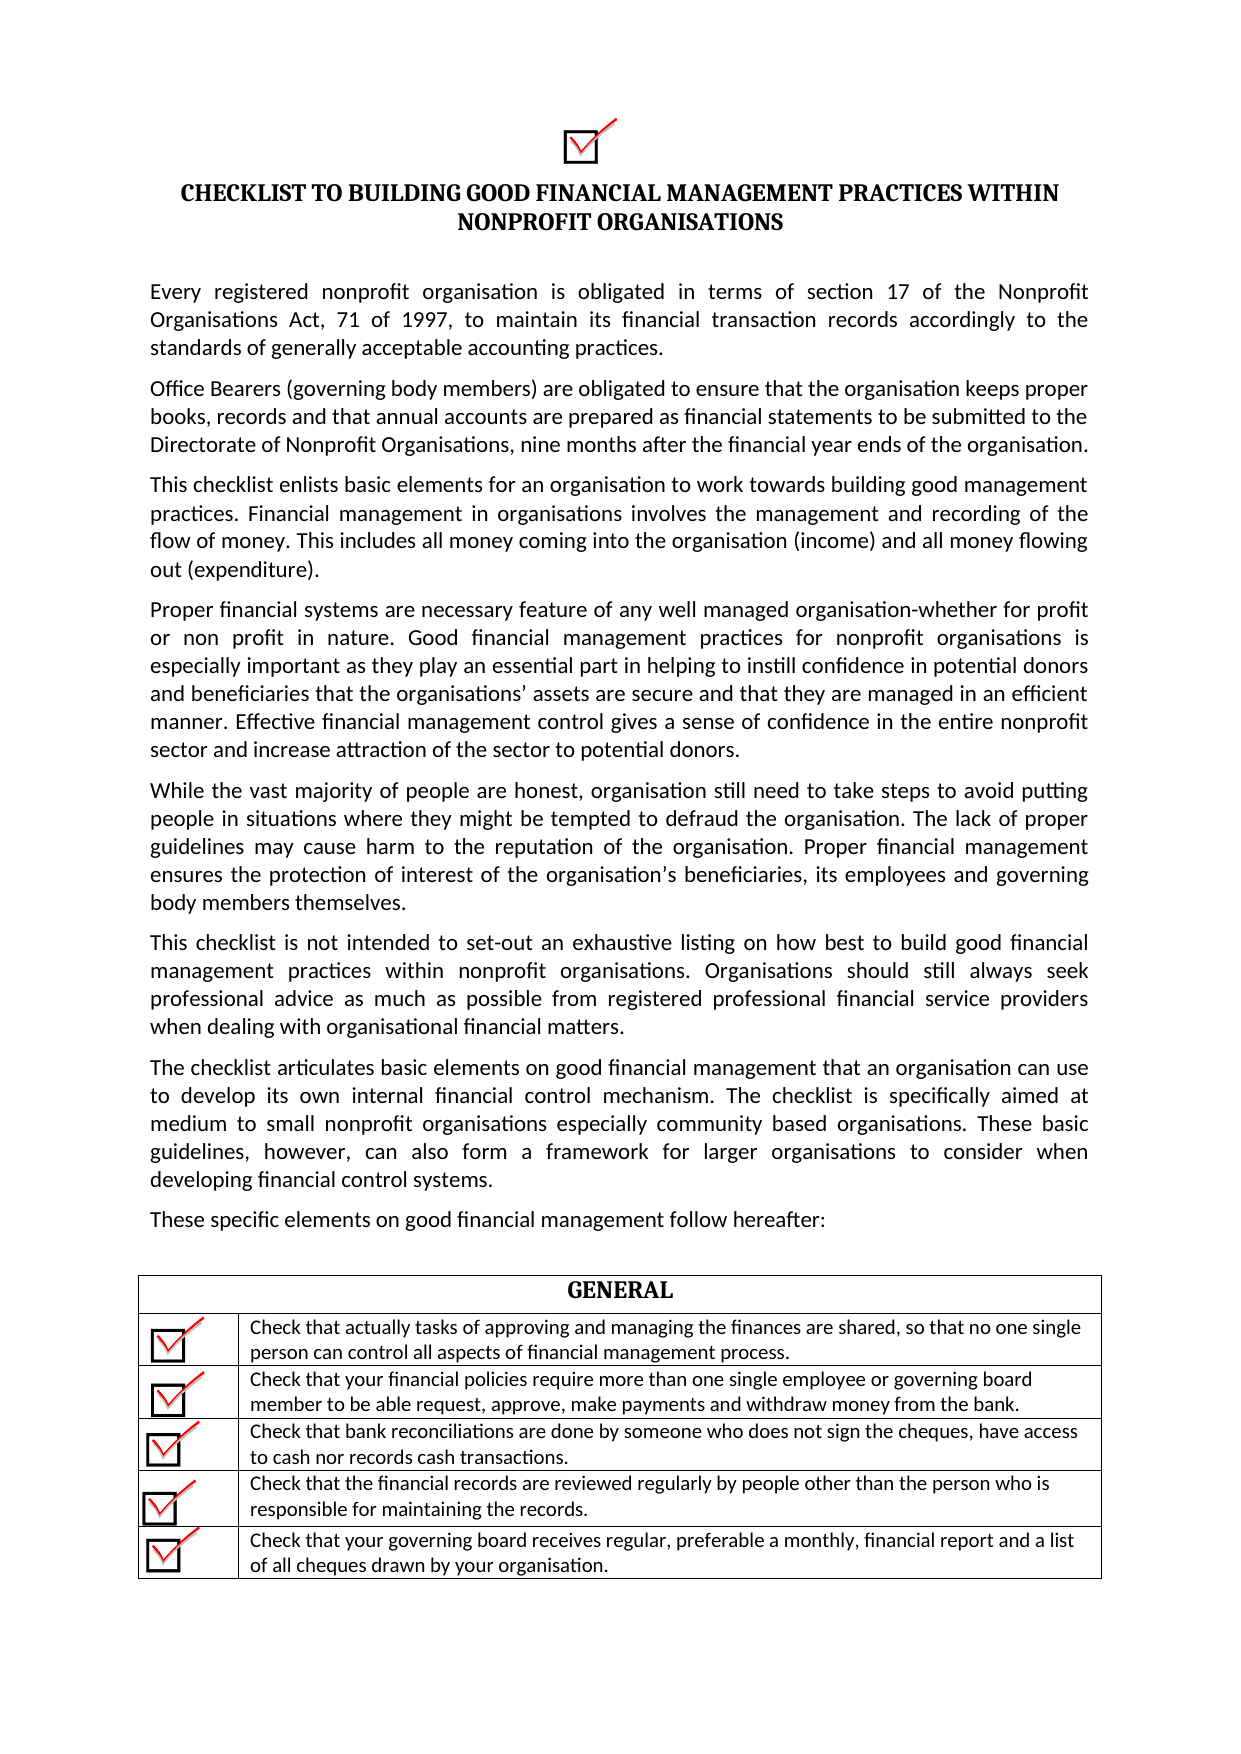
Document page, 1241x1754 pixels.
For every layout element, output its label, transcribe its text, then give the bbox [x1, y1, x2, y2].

table_cell [139, 1366, 238, 1418]
text This checklist is not intended to set-out an exhaustive listing on how best to build good financial management practices within nonprofit organisations. Organisations should still always seek professional advice as much as possible from registered professional financial service providers when dealing with organisational financial matters. [150, 928, 1090, 1041]
table_cell [139, 1419, 238, 1469]
text These specific elements on good financial management follow hereafter: [150, 1206, 1090, 1234]
table_cell [139, 1314, 238, 1365]
text Proper financial systems are necessary feature of any well managed organisation-whether for profit or non profit in nature. Good financial management practices for nonprofit organisations is especially important as they play an essential part in helping to instill confidence in potential donors and beneficiaries that the organisations’ assets are secure and that they are managed in an efficient manner. Effective financial management control gives a sense of confidence in the entire nonprofit sector and increase attraction of the sector to potential donors. [150, 595, 1090, 763]
table_cell [139, 1471, 238, 1526]
table_cell Check that actually tasks of approving and managing the finances are shared, so that no one single person can control all aspects of financial management process. [239, 1314, 1101, 1365]
table_header GENERAL [139, 1276, 1101, 1313]
table_cell Check that your governing board receives regular, preferable a monthly, financial report and a list of all cheques drawn by your organisation. [239, 1527, 1101, 1578]
text Office Bearers (governing body members) are obligated to ensure that the organisation keeps proper books, records and that annual accounts are prepared as financial statements to be submitted to the Directorate of Nonprofit Organisations, nine months after the financial year ends of the organisation. [150, 374, 1090, 458]
table_cell [139, 1527, 238, 1578]
text This checklist enlists basic elements for an organisation to work towards building good management practices. Financial management in organisations involves the management and recording of the flow of money. This includes all money coming into the organisation (income) and all money flowing out (expenditure). [150, 471, 1090, 583]
text The checklist articulates basic elements on good financial management that an organisation can use to develop its own internal financial control mechanism. The checklist is specifically aimed at medium to small nonprofit organisations especially community based organisations. These basic guidelines, however, can also form a framework for larger organisations to consider when developing financial control systems. [150, 1053, 1090, 1193]
text CHECKLIST TO BUILDING GOOD FINANCIAL MANAGEMENT PRACTICES WITHIN NONPROFIT ORGANISATIONS [150, 179, 1090, 236]
table_cell Check that the financial records are reviewed regularly by people other than the person who is responsible for maintaining the records. [239, 1471, 1101, 1526]
text While the vast majority of people are honest, organisation still need to take steps to avoid putting people in situations where they might be tempted to defraud the organisation. The lack of proper guidelines may cause harm to the reputation of the organisation. Proper financial management ensures the protection of interest of the organisation’s beneficiaries, its employees and governing body members themselves. [150, 776, 1090, 916]
table_cell Check that bank reconciliations are done by someone who does not sign the cheques, have access to cash nor records cash transactions. [239, 1419, 1101, 1469]
text Every registered nonprofit organisation is obligated in terms of section 17 of the Nonprofit Organisations Act, 71 of 1997, to maintain its financial transaction records accordingly to the standards of generally acceptable accounting practices. [150, 277, 1090, 362]
table_cell Check that your financial policies require more than one single employee or governing board member to be able request, approve, make payments and withdraw money from the bank. [239, 1366, 1101, 1418]
